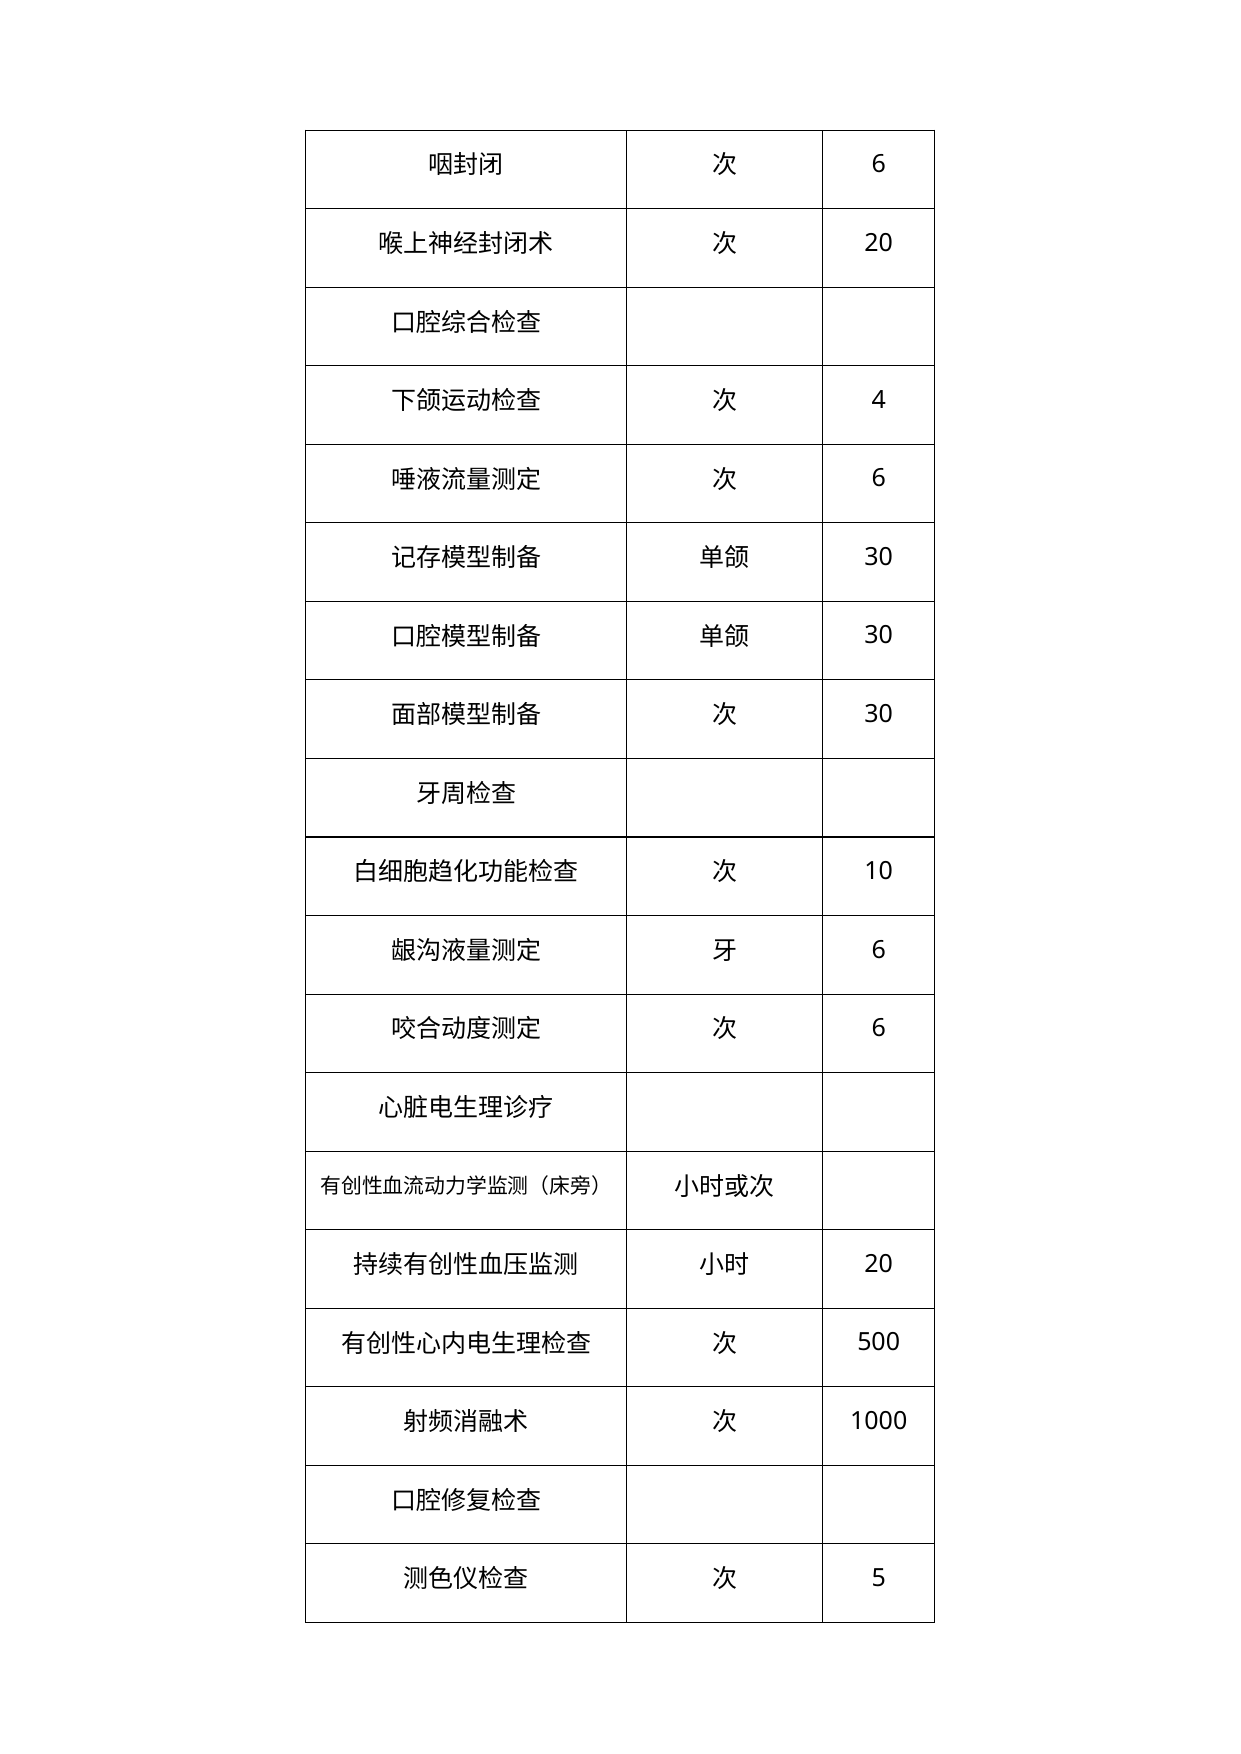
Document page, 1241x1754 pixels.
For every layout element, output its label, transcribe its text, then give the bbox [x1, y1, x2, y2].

table_cell 20 [823, 1230, 934, 1308]
table_cell 6 [823, 995, 934, 1072]
table_cell [627, 1073, 822, 1151]
table_cell 测色仪检查 [306, 1544, 626, 1622]
table_cell 次 [627, 131, 822, 208]
table_cell [823, 1073, 934, 1151]
table_cell [823, 288, 934, 365]
table_cell 500 [823, 1309, 934, 1386]
table_cell 小时或次 [627, 1152, 822, 1229]
table_cell 次 [627, 1387, 822, 1465]
table_cell 20 [823, 209, 934, 287]
table_cell 次 [627, 838, 822, 915]
table_cell 口腔修复检查 [306, 1466, 626, 1543]
table_cell 白细胞趋化功能检查 [306, 838, 626, 915]
table_cell 次 [627, 209, 822, 287]
table_cell 喉上神经封闭术 [306, 209, 626, 287]
table_cell 次 [627, 366, 822, 444]
table_cell 龈沟液量测定 [306, 916, 626, 993]
table_cell 单颌 [627, 523, 822, 601]
table_cell 有创性血流动力学监测（床旁） [306, 1152, 626, 1229]
table_cell 6 [823, 131, 934, 208]
table_cell 6 [823, 445, 934, 522]
table_cell 1000 [823, 1387, 934, 1465]
table_cell 口腔综合检查 [306, 288, 626, 365]
table_cell 30 [823, 523, 934, 601]
table_cell [823, 759, 934, 836]
table_cell 4 [823, 366, 934, 444]
table_cell 次 [627, 680, 822, 758]
table_cell 牙周检查 [306, 759, 626, 836]
table_cell 记存模型制备 [306, 523, 626, 601]
table_cell 次 [627, 1309, 822, 1386]
table_cell 下颌运动检查 [306, 366, 626, 444]
table_cell 10 [823, 838, 934, 915]
table_cell 心脏电生理诊疗 [306, 1073, 626, 1151]
table_cell 唾液流量测定 [306, 445, 626, 522]
table_cell [627, 288, 822, 365]
table_cell 单颌 [627, 602, 822, 679]
table_cell 咽封闭 [306, 131, 626, 208]
table_cell 次 [627, 995, 822, 1072]
table_cell [823, 1152, 934, 1229]
table_cell 有创性心内电生理检查 [306, 1309, 626, 1386]
table_cell 牙 [627, 916, 822, 993]
table_cell 面部模型制备 [306, 680, 626, 758]
table_cell 30 [823, 602, 934, 679]
table_cell [627, 1466, 822, 1543]
table_cell 6 [823, 916, 934, 993]
table_cell 持续有创性血压监测 [306, 1230, 626, 1308]
table_cell 30 [823, 680, 934, 758]
table_cell 5 [823, 1544, 934, 1622]
table_cell [823, 1466, 934, 1543]
table_cell 小时 [627, 1230, 822, 1308]
table_cell 咬合动度测定 [306, 995, 626, 1072]
table_cell 次 [627, 1544, 822, 1622]
table_cell [627, 759, 822, 836]
table_cell 口腔模型制备 [306, 602, 626, 679]
table_cell 次 [627, 445, 822, 522]
table_cell 射频消融术 [306, 1387, 626, 1465]
